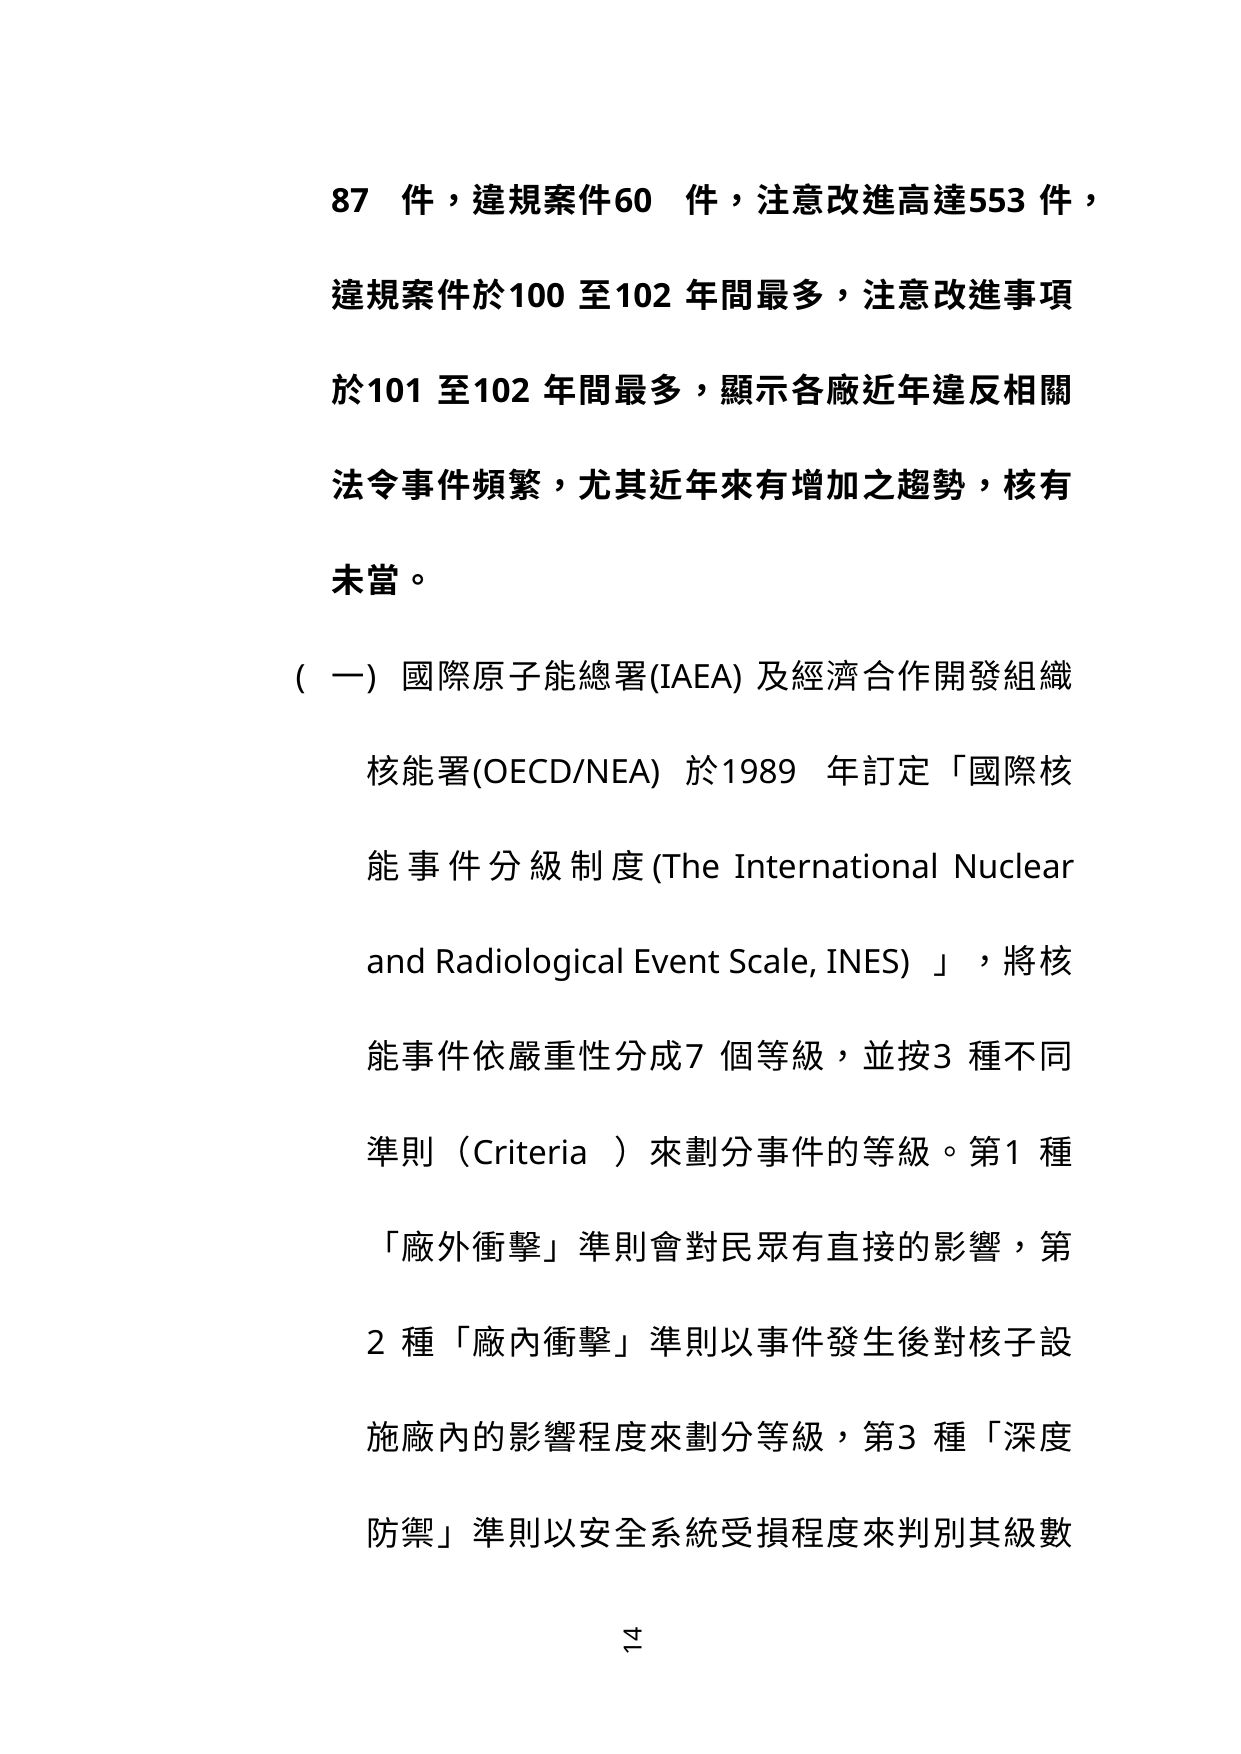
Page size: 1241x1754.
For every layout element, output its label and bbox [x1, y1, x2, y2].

subtitle [262, 626, 1074, 1578]
subtitle [225, 150, 1074, 626]
